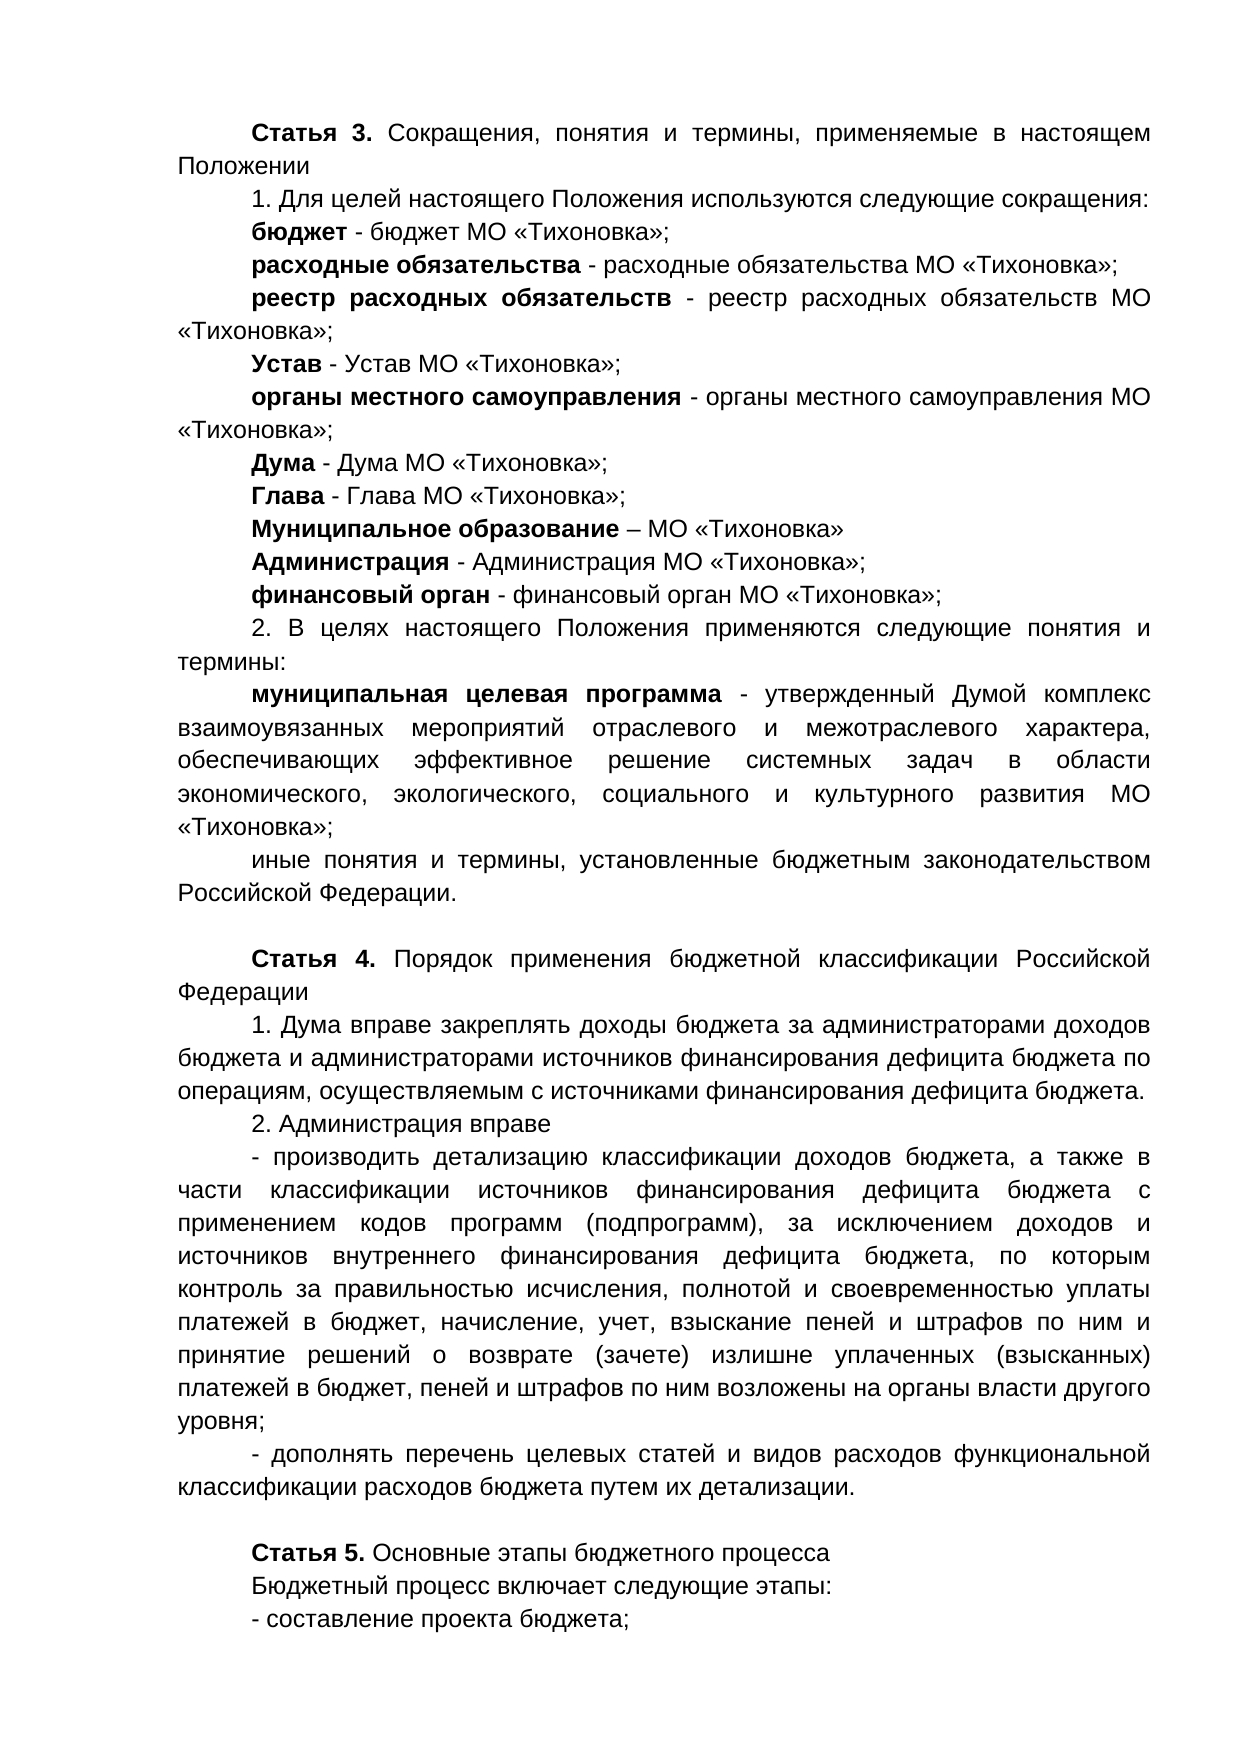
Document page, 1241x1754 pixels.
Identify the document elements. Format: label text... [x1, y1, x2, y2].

text 2. Администрация вправе [177, 1109, 1152, 1137]
text Дума - Дума МО «Тихоновка»; [177, 448, 1152, 477]
text Администрация - Администрация МО «Тихоновка»; [177, 547, 1152, 576]
text Статья 3. Сокращения, понятия и термины, применяемые в настоящем Положении [177, 118, 1152, 180]
text бюджет - бюджет МО «Тихоновка»; [177, 217, 1152, 246]
text Статья 5. Основные этапы бюджетного процесса [177, 1538, 1152, 1567]
text Статья 4. Порядок применения бюджетной классификации Российской Федерации [177, 944, 1152, 1005]
text органы местного самоуправления - органы местного самоуправления МО «Тихоновка»; [177, 382, 1152, 444]
text - производить детализацию классификации доходов бюджета, а также в части классификации источников финансирования дефицита бюджета с применением кодов программ (подпрограмм), за исключением доходов и источников внутреннего финансирования дефицита бюджета, по которым контроль за правильностью исчисления, полнотой и своевременностью уплаты платежей в бюджет, начисление, учет, взыскание пеней и штрафов по ним и принятие решений о возврате (зачете) излишне уплаченных (взысканных) платежей в бюджет, пеней и штрафов по ним возложены на органы власти другого уровня; [177, 1142, 1152, 1435]
text расходные обязательства - расходные обязательства МО «Тихоновка»; [177, 250, 1152, 279]
text Глава - Глава МО «Тихоновка»; [177, 481, 1152, 510]
text Муниципальное образование – МО «Тихоновка» [177, 514, 1152, 543]
text - дополнять перечень целевых статей и видов расходов функциональной классификации расходов бюджета путем их детализации. [177, 1439, 1152, 1501]
text 1. Дума вправе закреплять доходы бюджета за администраторами доходов бюджета и администраторами источников финансирования дефицита бюджета по операциям, осуществляемым с источниками финансирования дефицита бюджета. [177, 1010, 1152, 1104]
text иные понятия и термины, установленные бюджетным законодательством Российской Федерации. [177, 844, 1152, 906]
text финансовый орган - финансовый орган МО «Тихоновка»; [177, 580, 1152, 609]
text Устав - Устав МО «Тихоновка»; [177, 349, 1152, 378]
text реестр расходных обязательств - реестр расходных обязательств МО «Тихоновка»; [177, 283, 1152, 345]
text Бюджетный процесс включает следующие этапы: [177, 1571, 1152, 1600]
text - составление проекта бюджета; [177, 1604, 1152, 1633]
text 1. Для целей настоящего Положения используются следующие сокращения: [177, 184, 1152, 213]
text муниципальная целевая программа - утвержденный Думой комплекс взаимоувязанных мероприятий отраслевого и межотраслевого характера, обеспечивающих эффективное решение системных задач в области экономического, экологического, социального и культурного развития МО «Тихоновка»; [177, 679, 1152, 840]
text 2. В целях настоящего Положения применяются следующие понятия и термины: [177, 613, 1152, 675]
